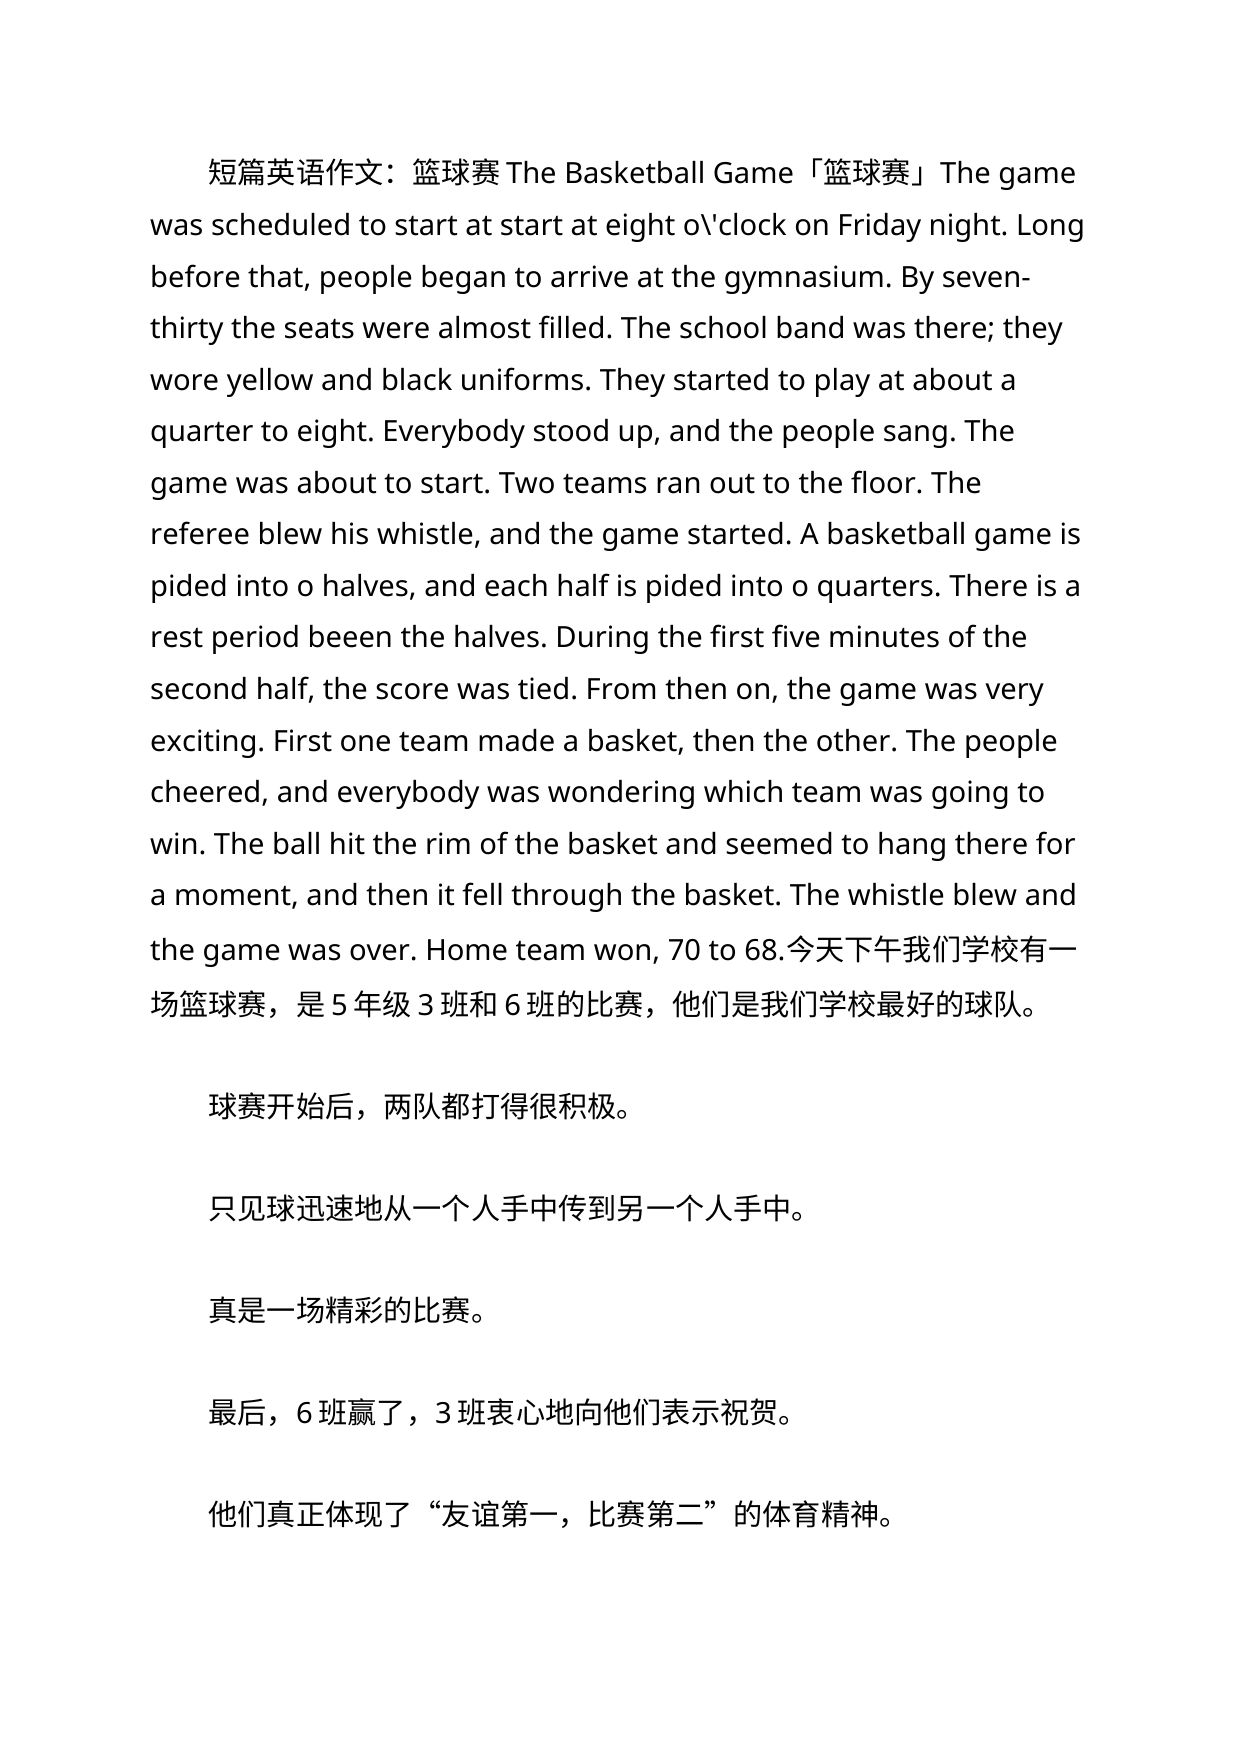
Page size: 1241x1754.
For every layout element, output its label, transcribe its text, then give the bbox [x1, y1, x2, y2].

text 球赛开始后，两队都打得很积极。 [150, 1084, 1090, 1126]
text 只见球迅速地从一个人手中传到另一个人手中。 [150, 1186, 1090, 1228]
text 短篇英语作文：篮球赛The Basketball Game「篮球赛」The game was scheduled to start at start at eight o\'clock on Friday night. Long before that, people began to arrive at the gymnasium. By seven-thirty the seats were almost filled. The school band was there; they wore yellow and black uniforms. They started to play at about a quarter to eight. Everybody stood up, and the people sang. The game was about to start. Two teams ran out to the floor. The referee blew his whistle, and the game started. A basketball game is pided into o halves, and each half is pided into o quarters. There is a rest period beeen the halves. During the first five minutes of the second half, the score was tied. From then on, the game was very exciting. First one team made a basket, then the other. The people cheered, and everybody was wondering which team was going to win. The ball hit the rim of the basket and seemed to hang there for a moment, and then it fell through the basket. The whistle blew and the game was over. Home team won, 70 to 68.今天下午我们学校有一场篮球赛，是5年级3班和6班的比赛，他们是我们学校最好的球队。 [150, 150, 1090, 1024]
text 最后，6班赢了，3班衷心地向他们表示祝贺。 [150, 1389, 1090, 1432]
text 真是一场精彩的比赛。 [150, 1287, 1090, 1330]
text 他们真正体现了“友谊第一，比赛第二”的体育精神。 [150, 1491, 1090, 1533]
